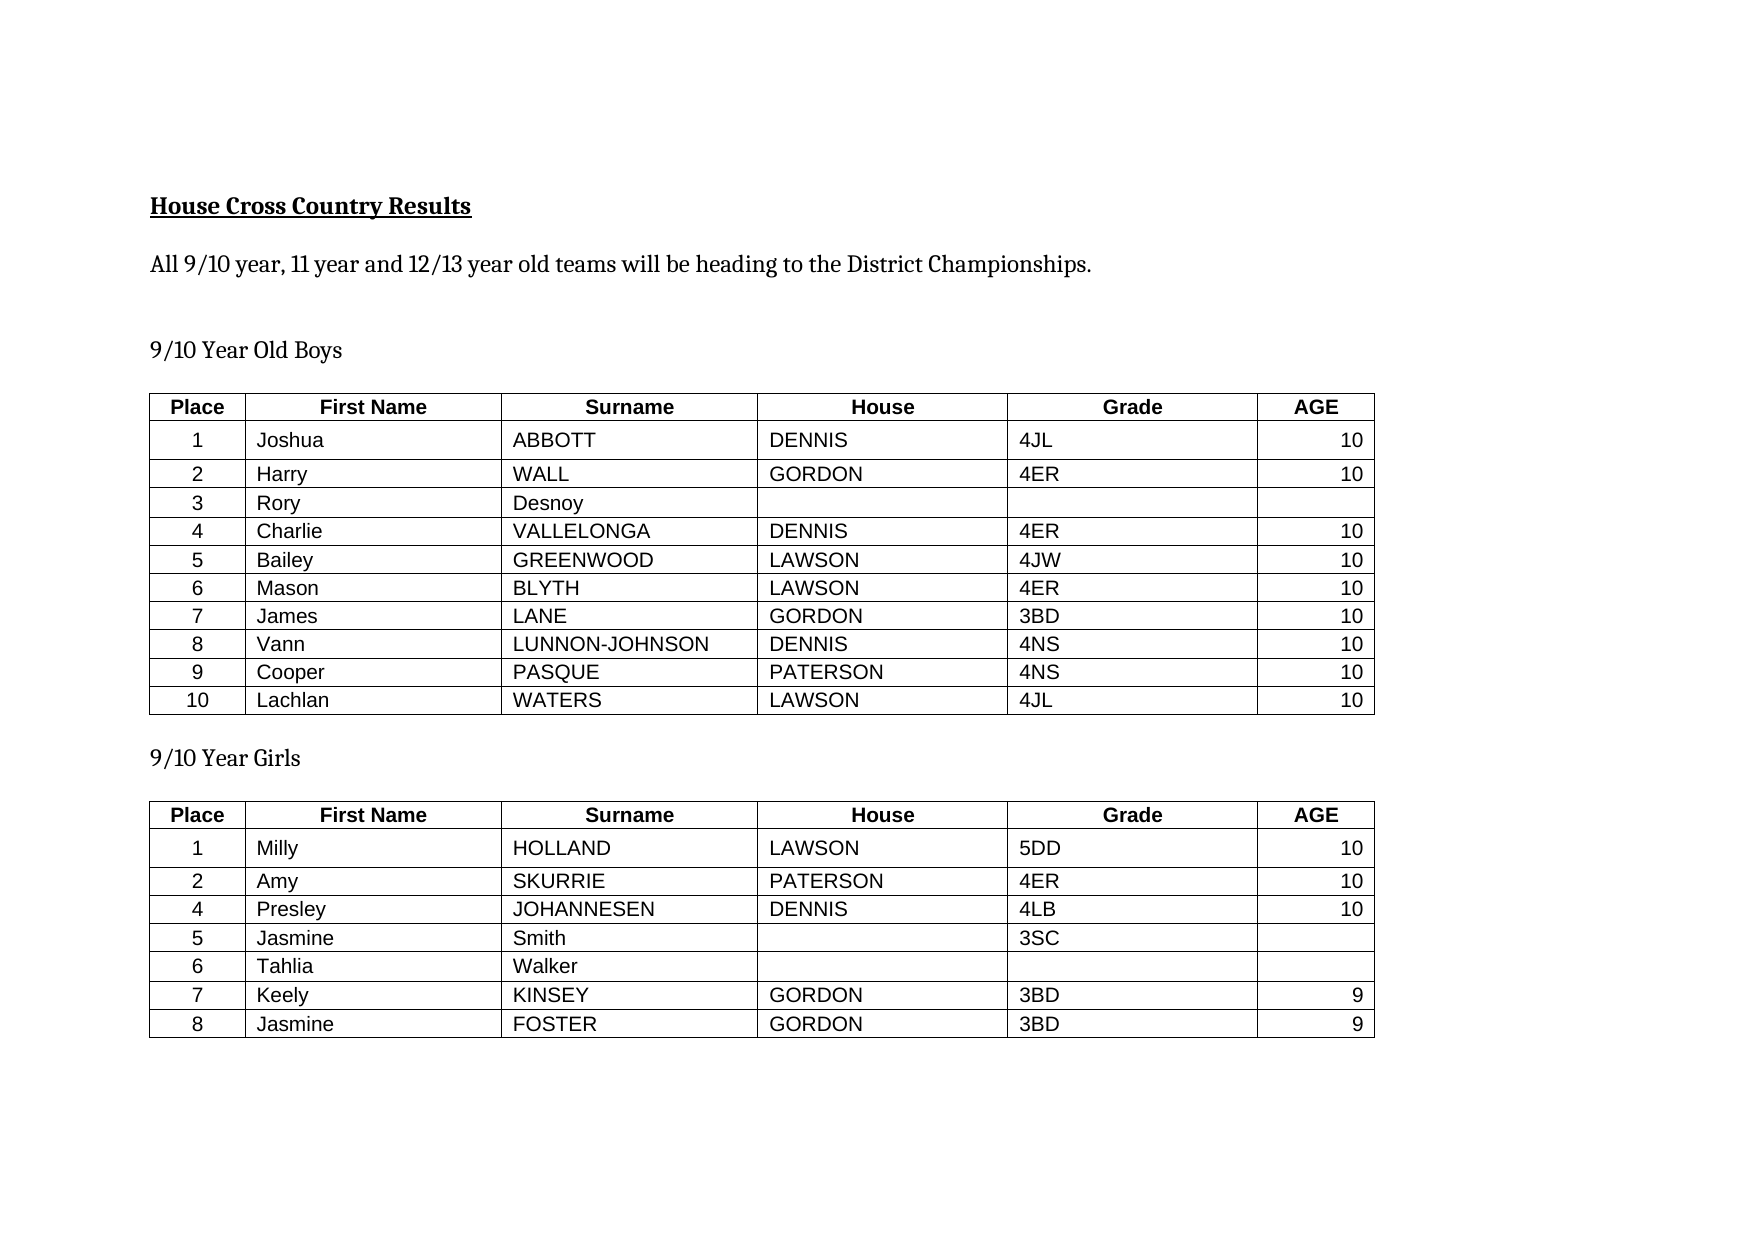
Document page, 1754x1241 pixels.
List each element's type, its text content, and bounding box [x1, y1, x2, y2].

table_header First Name [246, 394, 501, 420]
table_cell Harry [246, 460, 501, 487]
table_cell 10 [1258, 518, 1374, 545]
table_cell 10 [1258, 829, 1374, 867]
table_cell [758, 488, 1007, 517]
table_cell 7 [150, 982, 245, 1009]
table_cell DENNIS [758, 421, 1007, 459]
table_cell 3BD [1008, 982, 1257, 1009]
table_cell PATERSON [758, 868, 1007, 895]
table_cell Presley [246, 896, 501, 923]
table_cell BLYTH [502, 574, 757, 601]
table_cell 5DD [1008, 829, 1257, 867]
table_cell GORDON [758, 460, 1007, 487]
table_cell 10 [1258, 659, 1374, 686]
table_cell 4ER [1008, 868, 1257, 895]
table_cell 3 [150, 488, 245, 517]
table_header House [758, 802, 1007, 827]
table_cell DENNIS [758, 896, 1007, 923]
table_header Surname [502, 394, 757, 420]
table_cell 4 [150, 518, 245, 545]
table_cell 10 [1258, 868, 1374, 895]
table_cell [1258, 924, 1374, 951]
table_cell Keely [246, 982, 501, 1009]
table_cell LUNNON-JOHNSON [502, 630, 757, 657]
table_cell GORDON [758, 602, 1007, 629]
table_cell Rory [246, 488, 501, 517]
table_cell Vann [246, 630, 501, 657]
table_cell 8 [150, 630, 245, 657]
table_cell 10 [150, 687, 245, 714]
table_cell Jasmine [246, 1010, 501, 1037]
table_cell 3SC [1008, 924, 1257, 951]
table_cell PASQUE [502, 659, 757, 686]
table_cell 5 [150, 546, 245, 573]
table_cell 4JW [1008, 546, 1257, 573]
table_cell 4NS [1008, 630, 1257, 657]
table_cell 6 [150, 574, 245, 601]
table_cell 1 [150, 421, 245, 459]
table_cell LAWSON [758, 687, 1007, 714]
table_cell 2 [150, 460, 245, 487]
table_header Surname [502, 802, 757, 827]
table_cell Joshua [246, 421, 501, 459]
table_cell GORDON [758, 1010, 1007, 1037]
table_cell WATERS [502, 687, 757, 714]
text 9/10 Year Old Boys [150, 336, 1604, 364]
table_cell GORDON [758, 982, 1007, 1009]
table_cell LANE [502, 602, 757, 629]
table_cell 4ER [1008, 460, 1257, 487]
table_header House [758, 394, 1007, 420]
table_cell JOHANNESEN [502, 896, 757, 923]
text House Cross Country Results [150, 192, 1604, 221]
table_cell 4LB [1008, 896, 1257, 923]
table_cell 4JL [1008, 421, 1257, 459]
table_header Place [150, 394, 245, 420]
table_cell KINSEY [502, 982, 757, 1009]
table_cell Milly [246, 829, 501, 867]
table_header First Name [246, 802, 501, 827]
text 9/10 Year Girls [150, 743, 1604, 772]
table_cell Tahlia [246, 952, 501, 981]
table_cell LAWSON [758, 829, 1007, 867]
table_cell 8 [150, 1010, 245, 1037]
table_cell 10 [1258, 602, 1374, 629]
table_header AGE [1258, 802, 1374, 827]
table_cell DENNIS [758, 518, 1007, 545]
table_cell 4ER [1008, 518, 1257, 545]
table_cell 4ER [1008, 574, 1257, 601]
text All 9/10 year, 11 year and 12/13 year old teams will be heading to the District Championships. [150, 221, 1604, 278]
table_cell DENNIS [758, 630, 1007, 657]
table_cell Mason [246, 574, 501, 601]
table_cell 10 [1258, 574, 1374, 601]
table_cell Walker [502, 952, 757, 981]
table_cell 10 [1258, 421, 1374, 459]
table_cell 3BD [1008, 1010, 1257, 1037]
table_cell 1 [150, 829, 245, 867]
table_cell 7 [150, 602, 245, 629]
table_cell WALL [502, 460, 757, 487]
table_cell Lachlan [246, 687, 501, 714]
table_cell [1008, 952, 1257, 981]
table_cell [1258, 952, 1374, 981]
table_cell 6 [150, 952, 245, 981]
table_cell 9 [1258, 1010, 1374, 1037]
table_cell Charlie [246, 518, 501, 545]
table_cell 10 [1258, 896, 1374, 923]
table_cell 2 [150, 868, 245, 895]
table_cell [1258, 488, 1374, 517]
table_cell GREENWOOD [502, 546, 757, 573]
table_header AGE [1258, 394, 1374, 420]
table_cell 4NS [1008, 659, 1257, 686]
table_cell [1008, 488, 1257, 517]
table_cell 3BD [1008, 602, 1257, 629]
table_cell Cooper [246, 659, 501, 686]
table_header Place [150, 802, 245, 827]
table_cell 10 [1258, 630, 1374, 657]
table_cell 10 [1258, 687, 1374, 714]
table_cell 4 [150, 896, 245, 923]
table_cell 10 [1258, 546, 1374, 573]
table_cell [758, 952, 1007, 981]
table_cell SKURRIE [502, 868, 757, 895]
table_cell LAWSON [758, 574, 1007, 601]
table_cell Bailey [246, 546, 501, 573]
table_cell 5 [150, 924, 245, 951]
table_cell LAWSON [758, 546, 1007, 573]
table_cell James [246, 602, 501, 629]
table_cell HOLLAND [502, 829, 757, 867]
table_cell Jasmine [246, 924, 501, 951]
table_cell ABBOTT [502, 421, 757, 459]
table_cell 9 [150, 659, 245, 686]
table_cell Desnoy [502, 488, 757, 517]
table_cell [758, 924, 1007, 951]
table_cell Smith [502, 924, 757, 951]
table_header Grade [1008, 394, 1257, 420]
table_cell 4JL [1008, 687, 1257, 714]
table_cell Amy [246, 868, 501, 895]
table_cell FOSTER [502, 1010, 757, 1037]
table_header Grade [1008, 802, 1257, 827]
table_cell 9 [1258, 982, 1374, 1009]
table_cell VALLELONGA [502, 518, 757, 545]
table_cell 10 [1258, 460, 1374, 487]
table_cell PATERSON [758, 659, 1007, 686]
